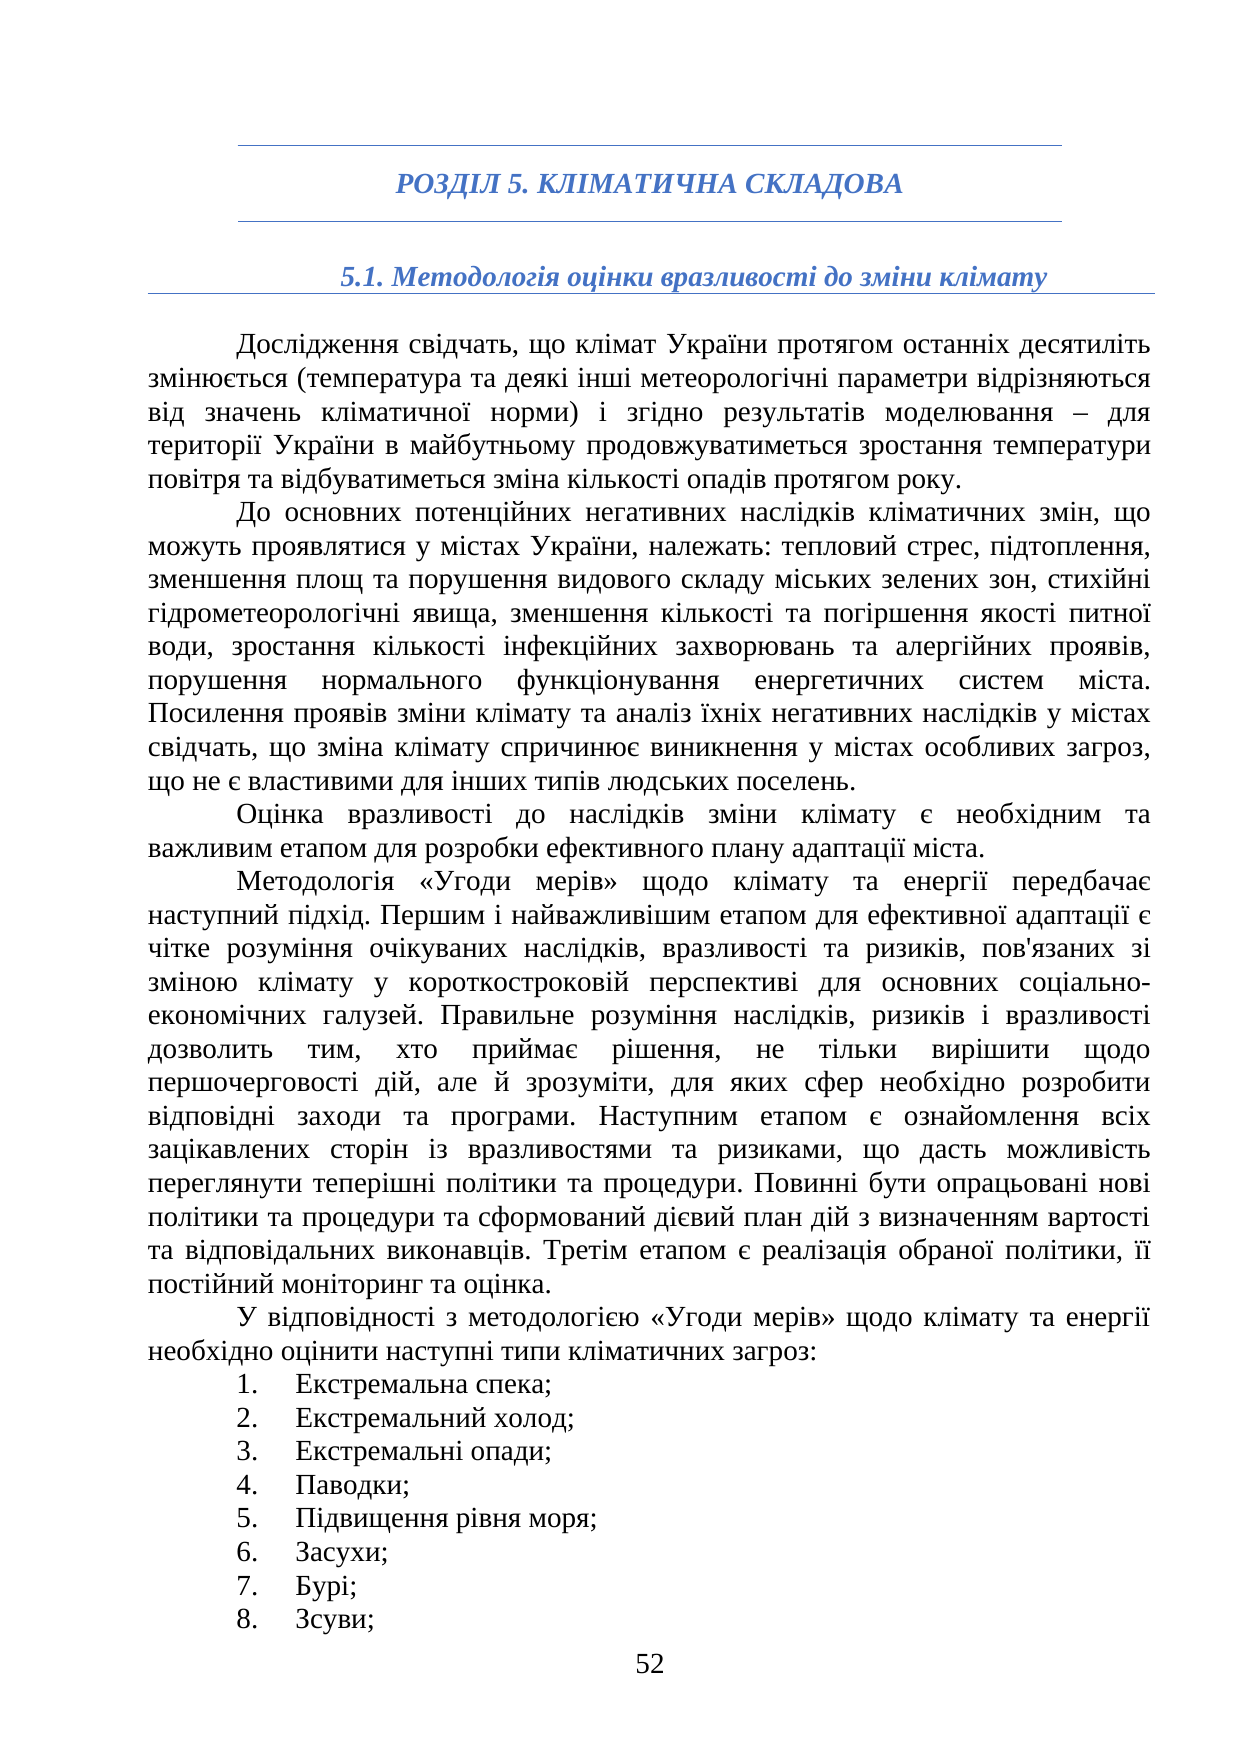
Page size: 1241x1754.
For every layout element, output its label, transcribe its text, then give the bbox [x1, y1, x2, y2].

text 3. Екстремальні опади; [148, 1433, 1152, 1467]
text 5. Підвищення рівня моря; [148, 1501, 1152, 1534]
text 5.1. Методологія оцінки вразливості до зміни клімату [148, 259, 1152, 293]
text У відповідності з методологією «Угоди мерів» щодо клімату та енергії необхідно оцінити наступні типи кліматичних загроз: [148, 1299, 1152, 1366]
text 4. Паводки; [148, 1467, 1152, 1501]
text До основних потенційних негативних наслідків кліматичних змін, що можуть проявлятися у містах України, належать: тепловий стрес, підтоплення, зменшення площ та порушення видового складу міських зелених зон, стихійні гідрометеорологічні явища, зменшення кількості та погіршення якості питної води, зростання кількості інфекційних захворювань та алергійних проявів, порушення нормального функціонування енергетичних систем міста. Посилення проявів зміни клімату та аналіз їхніх негативних наслідків у містах свідчать, що зміна клімату спричинює виникнення у містах особливих загроз, що не є властивими для інших типів людських поселень. [148, 494, 1152, 796]
text Оцінка вразливості до наслідків зміни клімату є необхідним та важливим етапом для розробки ефективного плану адаптації міста. [148, 796, 1152, 863]
text Дослідження свідчать, що клімат України протягом останніх десятиліть змінюється (температура та деякі інші метеорологічні параметри відрізняються від значень кліматичної норми) і згідно результатів моделювання – для території України в майбутньому продовжуватиметься зростання температури повітря та відбуватиметься зміна кількості опадів протягом року. [148, 327, 1152, 494]
text 8. Зсуви; [148, 1601, 1152, 1635]
text 2. Екстремальний холод; [148, 1400, 1152, 1433]
text Методологія «Угоди мерів» щодо клімату та енергії передбачає наступний підхід. Першим і найважливішим етапом для ефективної адаптації є чітке розуміння очікуваних наслідків, вразливості та ризиків, пов'язаних зі зміною клімату у короткостроковій перспективі для основних соціально-економічних галузей. Правильне розуміння наслідків, ризиків і вразливості дозволить тим, хто приймає рішення, не тільки вирішити щодо першочерговості дій, але й зрозуміти, для яких сфер необхідно розробити відповідні заходи та програми. Наступним етапом є ознайомлення всіх зацікавлених сторін із вразливостями та ризиками, що дасть можливість переглянути теперішні політики та процедури. Повинні бути опрацьовані нові політики та процедури та сформований дієвий план дій з визначенням вартості та відповідальних виконавців. Третім етапом є реалізація обраної політики, її постійний моніторинг та оцінка. [148, 863, 1152, 1299]
text 6. Засухи; [148, 1534, 1152, 1568]
text 1. Екстремальна спека; [148, 1366, 1152, 1400]
text РОЗДІЛ 5. КЛІМАТИЧНА СКЛАДОВА [238, 146, 1062, 221]
text 7. Бурі; [148, 1568, 1152, 1601]
